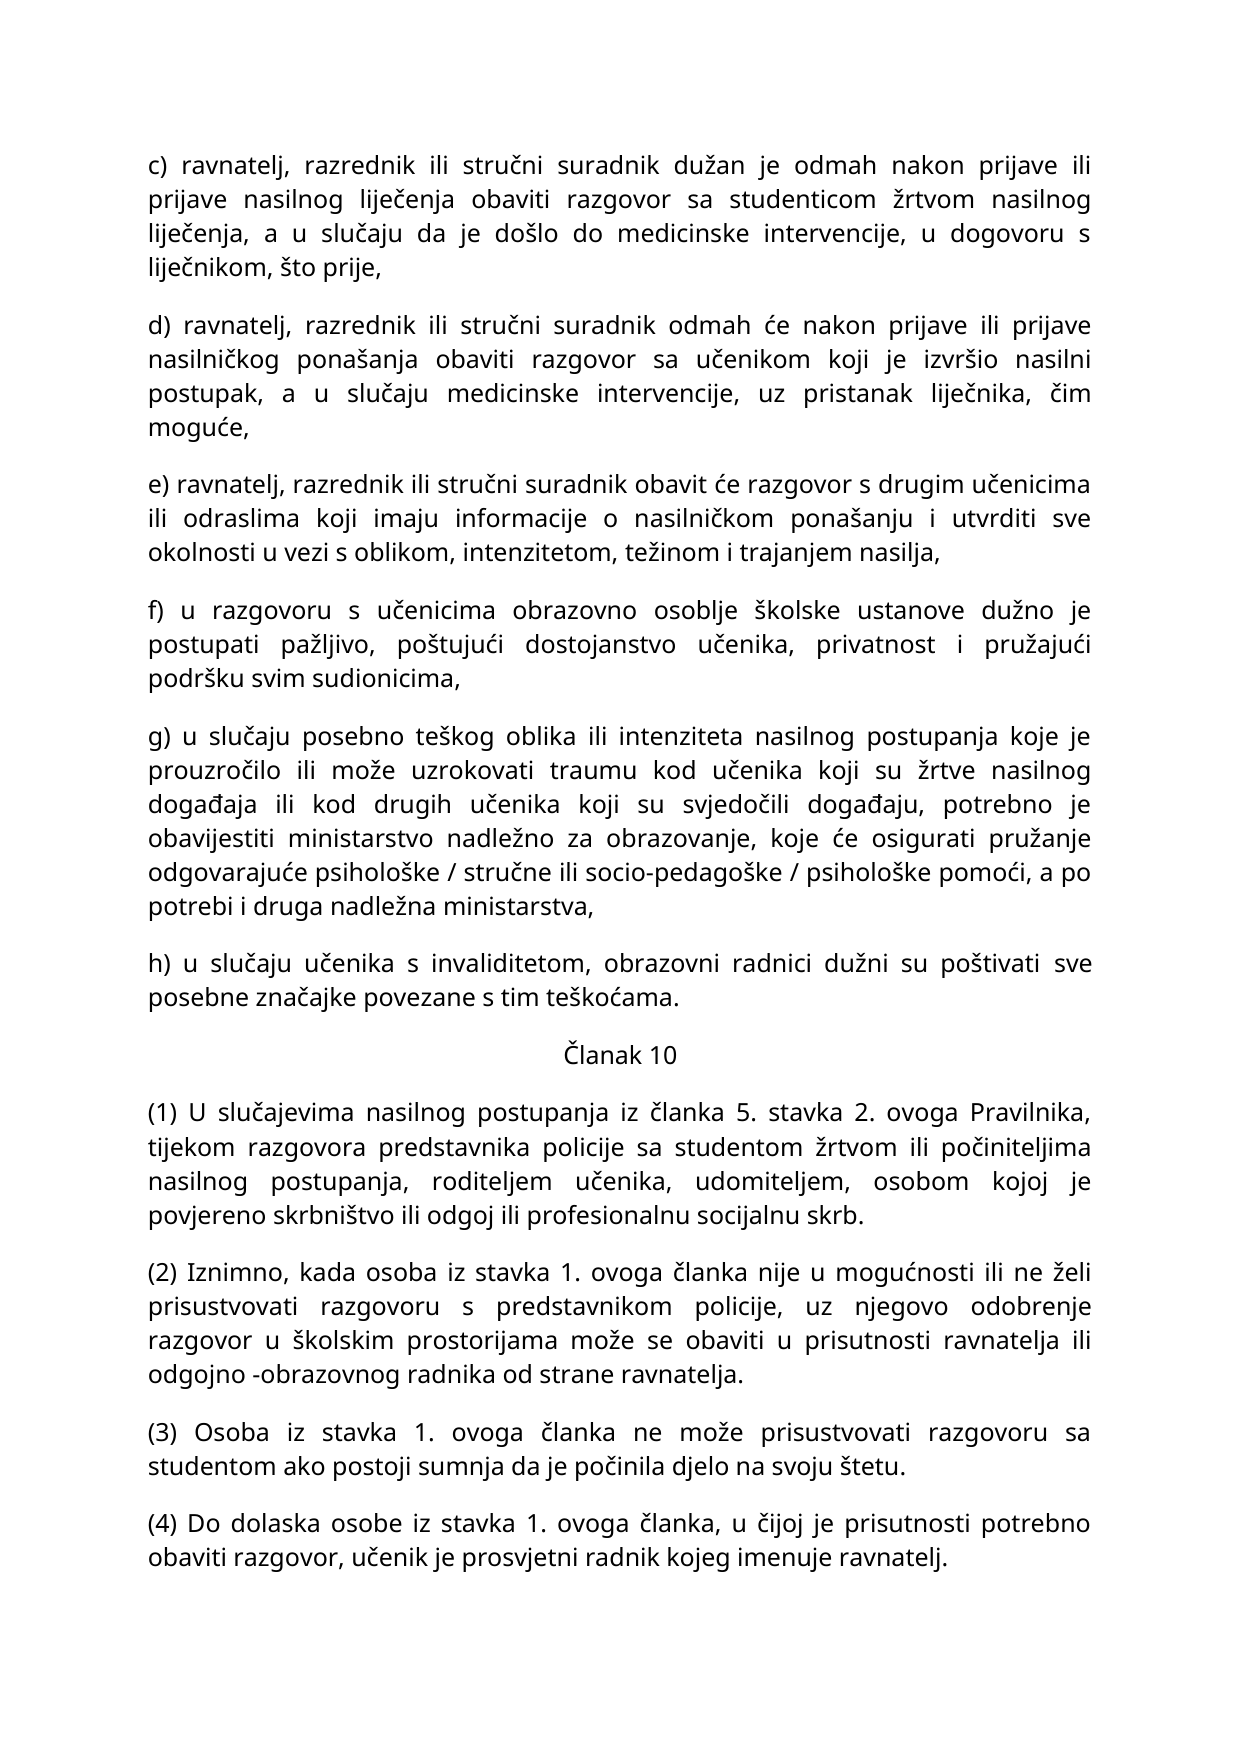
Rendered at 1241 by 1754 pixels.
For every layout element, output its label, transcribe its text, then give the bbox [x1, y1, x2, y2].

text f) u razgovoru s učenicima obrazovno osoblje školske ustanove dužno je postupati pažljivo, poštujući dostojanstvo učenika, privatnost i pružajući podršku svim sudionicima, [148, 593, 1093, 695]
text c) ravnatelj, razrednik ili stručni suradnik dužan je odmah nakon prijave ili prijave nasilnog liječenja obaviti razgovor sa studenticom žrtvom nasilnog liječenja, a u slučaju da je došlo do medicinske intervencije, u dogovoru s liječnikom, što prije, [148, 148, 1093, 284]
text (2) Iznimno, kada osoba iz stavka 1. ovoga članka nije u mogućnosti ili ne želi prisustvovati razgovoru s predstavnikom policije, uz njegovo odobrenje razgovor u školskim prostorijama može se obaviti u prisutnosti ravnatelja ili odgojno -obrazovnog radnika od strane ravnatelja. [148, 1255, 1093, 1391]
text h) u slučaju učenika s invaliditetom, obrazovni radnici dužni su poštivati ​​sve posebne značajke povezane s tim teškoćama. [148, 946, 1093, 1014]
text d) ravnatelj, razrednik ili stručni suradnik odmah će nakon prijave ili prijave nasilničkog ponašanja obaviti razgovor sa učenikom koji je izvršio nasilni postupak, a u slučaju medicinske intervencije, uz pristanak liječnika, čim moguće, [148, 307, 1093, 443]
text (1) U slučajevima nasilnog postupanja iz članka 5. stavka 2. ovoga Pravilnika, tijekom razgovora predstavnika policije sa studentom žrtvom ili počiniteljima nasilnog postupanja, roditeljem učenika, udomiteljem, osobom kojoj je povjereno skrbništvo ili odgoj ili profesionalnu socijalnu skrb. [148, 1095, 1093, 1231]
text e) ravnatelj, razrednik ili stručni suradnik obavit će razgovor s drugim učenicima ili odraslima koji imaju informacije o nasilničkom ponašanju i utvrditi sve okolnosti u vezi s oblikom, intenzitetom, težinom i trajanjem nasilja, [148, 467, 1093, 569]
text (3) Osoba iz stavka 1. ovoga članka ne može prisustvovati razgovoru sa studentom ako postoji sumnja da je počinila djelo na svoju štetu. [148, 1414, 1093, 1483]
text Članak 10 [148, 1038, 1093, 1072]
text (4) Do dolaska osobe iz stavka 1. ovoga članka, u čijoj je prisutnosti potrebno obaviti razgovor, učenik je prosvjetni radnik kojeg imenuje ravnatelj. [148, 1506, 1093, 1574]
text g) u slučaju posebno teškog oblika ili intenziteta nasilnog postupanja koje je prouzročilo ili može uzrokovati traumu kod učenika koji su žrtve nasilnog događaja ili kod drugih učenika koji su svjedočili događaju, potrebno je obavijestiti ministarstvo nadležno za obrazovanje, koje će osigurati pružanje odgovarajuće psihološke / stručne ili socio-pedagoške / psihološke pomoći, a po potrebi i druga nadležna ministarstva, [148, 718, 1093, 923]
